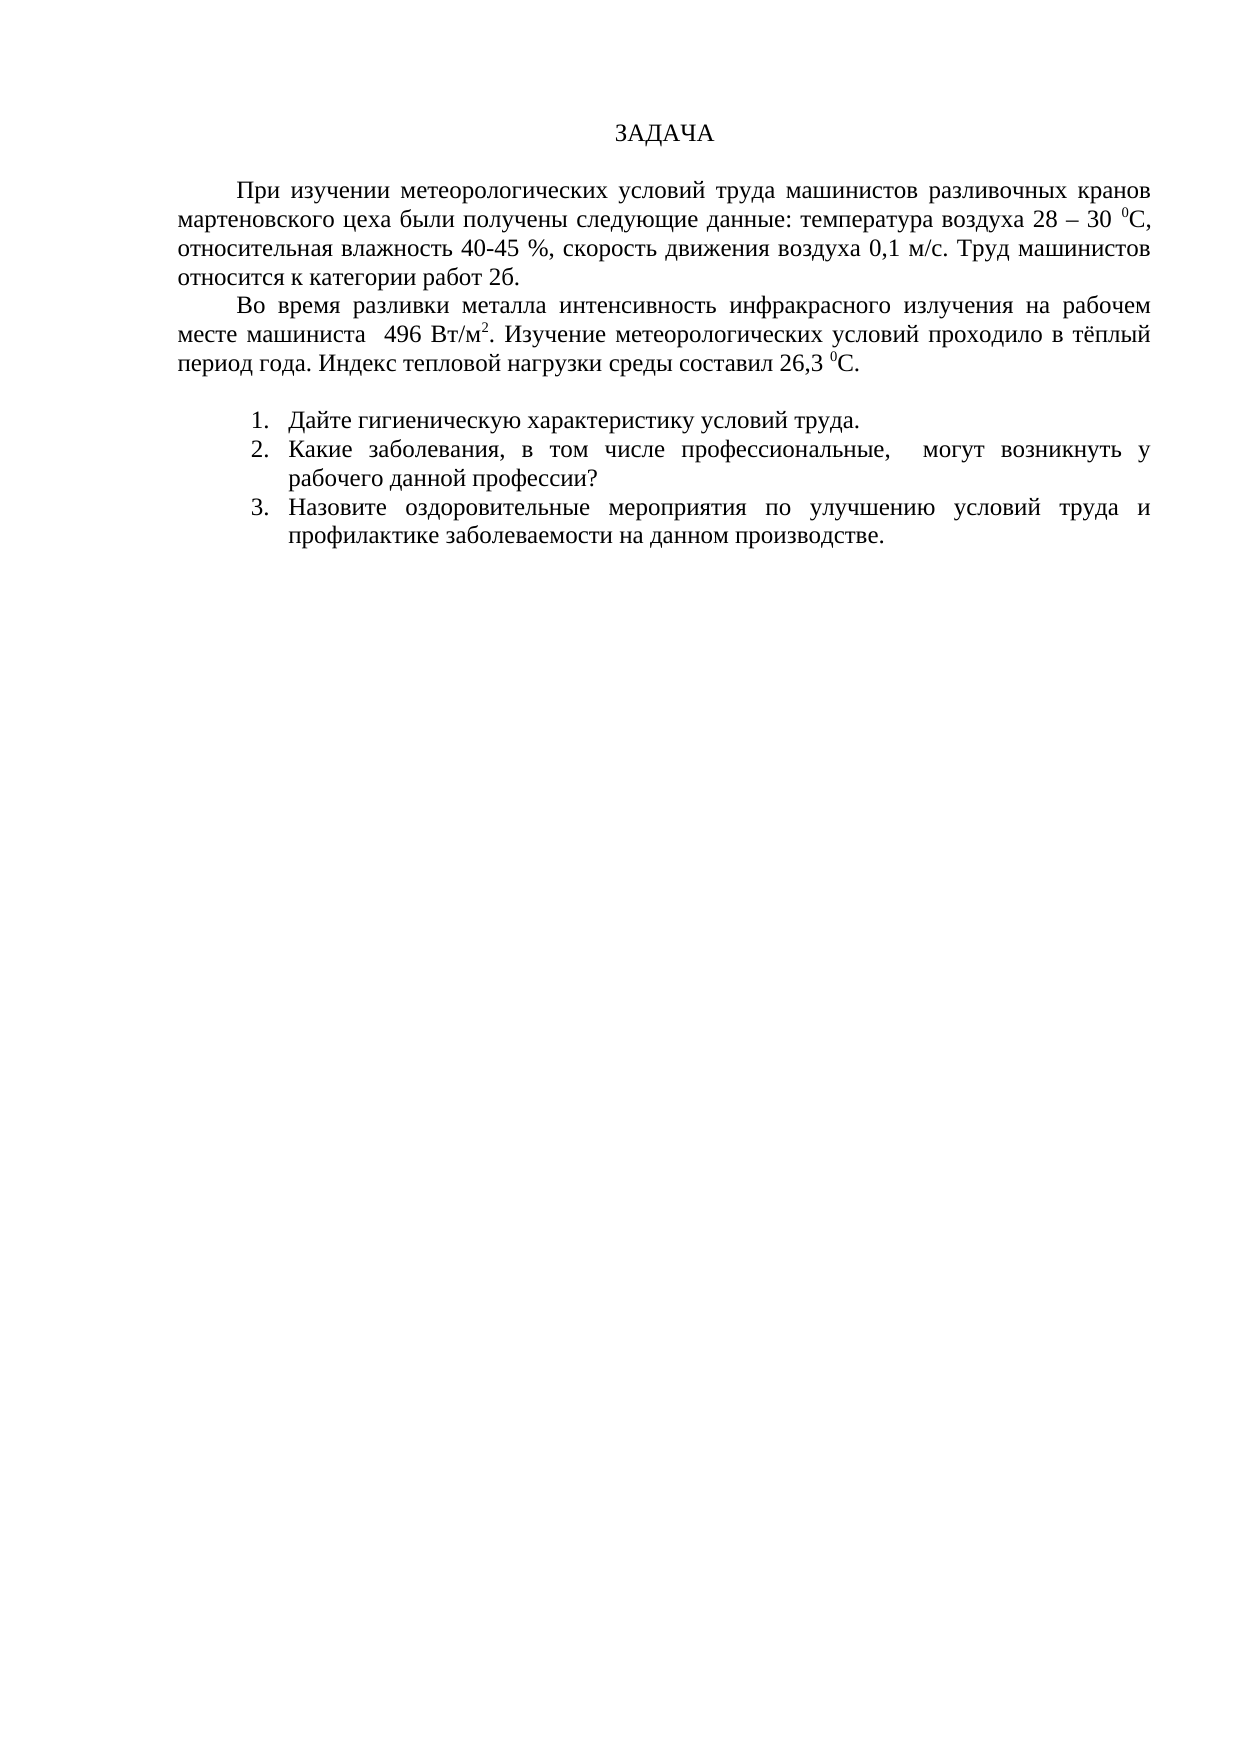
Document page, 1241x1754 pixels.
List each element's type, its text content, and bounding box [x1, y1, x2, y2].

text Во время разливки металла интенсивность инфракрасного излучения на рабочем месте машиниста 496 Вт/м2. Изучение метеорологических условий проходило в тёплый период года. Индекс тепловой нагрузки среды составил 26,3 0С. [177, 291, 1152, 377]
list Какие заболевания, в том числе профессиональные, могут возникнуть у рабочего данной профессии? [251, 434, 1152, 492]
list Назовите оздоровительные мероприятия по улучшению условий труда и профилактике заболеваемости на данном производстве. [251, 492, 1152, 549]
list Дайте гигиеническую характеристику условий труда. [251, 406, 1152, 434]
text ЗАДАЧА [177, 118, 1152, 147]
text При изучении метеорологических условий труда машинистов разливочных кранов мартеновского цеха были получены следующие данные: температура воздуха 28 – 30 0С, относительная влажность 40-45 %, скорость движения воздуха 0,1 м/с. Труд машинистов относится к категории работ 2б. [177, 176, 1152, 291]
